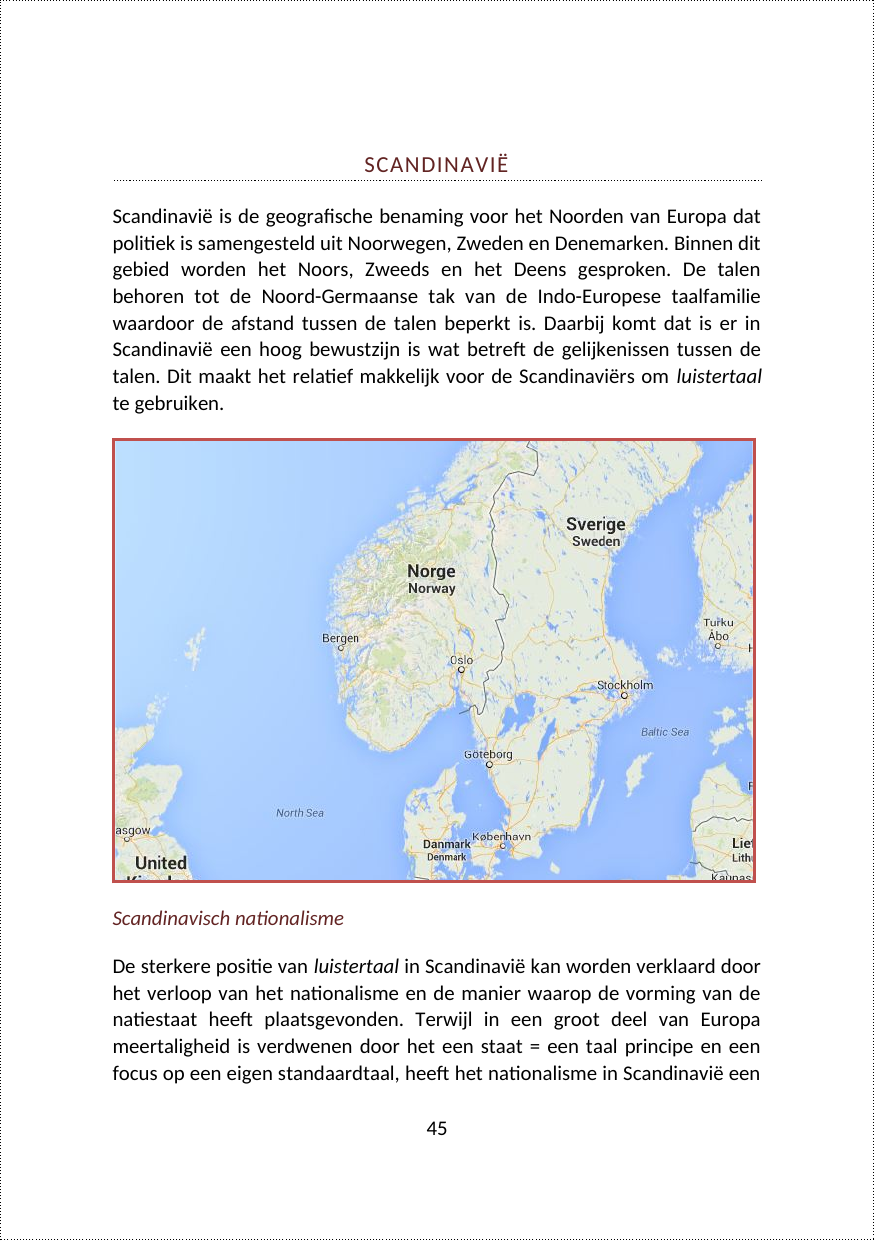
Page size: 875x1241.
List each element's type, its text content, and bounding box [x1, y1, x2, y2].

picture [115, 441, 753, 880]
subtitle Scandinavië [112, 150, 762, 181]
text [112, 953, 762, 1085]
text Scandinavië is de geografische benaming voor het Noorden van Europa dat politiek is samengesteld uit Noorwegen, Zweden en Denemarken. Binnen dit gebied worden het Noors, Zweeds en het Deens gesproken. De talen behoren tot de Noord-Germaanse tak van de Indo-Europese taalfamilie waardoor de afstand tussen de talen beperkt is. Daarbij komt dat is er in Scandinavië een hoog bewustzijn is wat betreft de gelijkenissen tussen de talen. Dit maakt het relatief makkelijk voor de Scandinaviërs om luistertaal te gebruiken. [112, 203, 762, 415]
text Scandinavisch nationalisme [112, 906, 762, 931]
